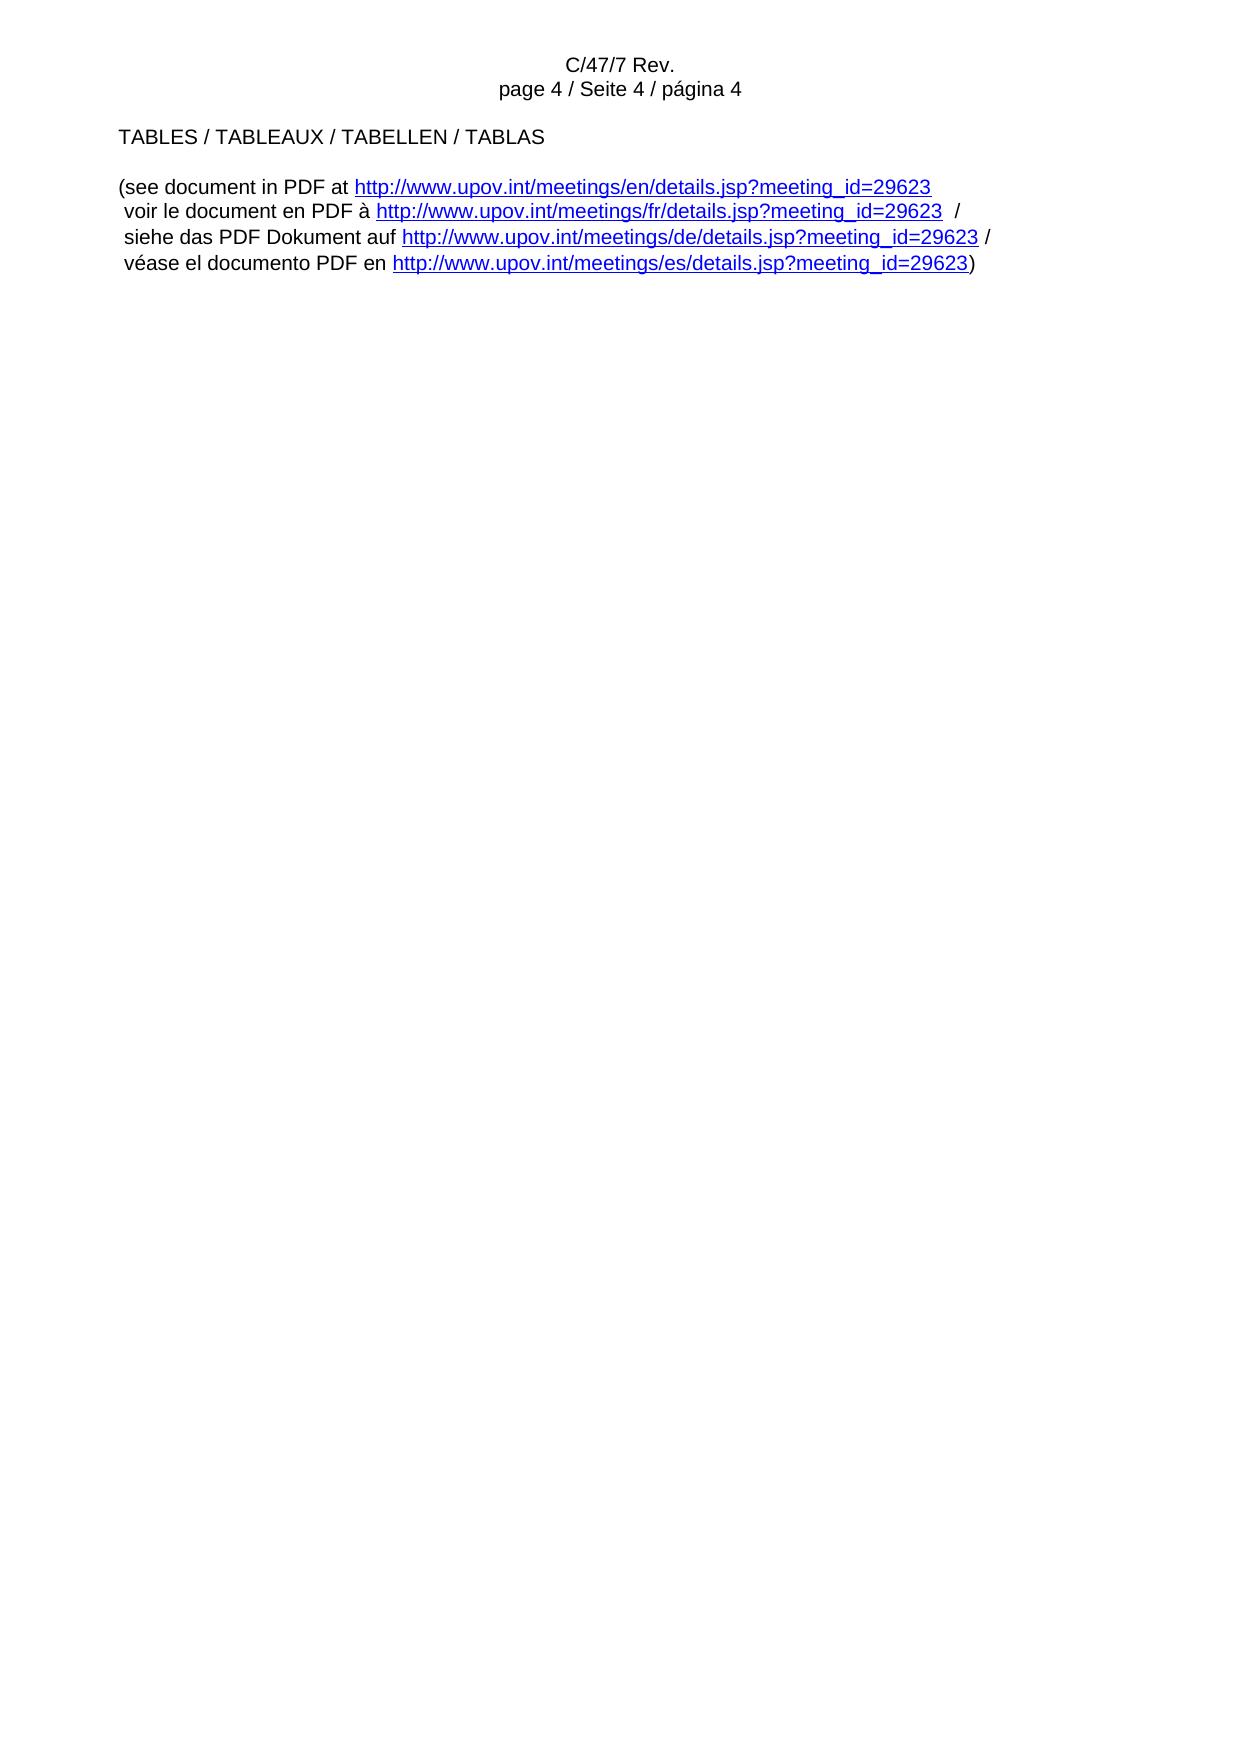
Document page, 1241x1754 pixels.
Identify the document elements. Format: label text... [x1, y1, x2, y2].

text siehe das PDF Dokument auf http://www.upov.int/meetings/de/details.jsp?meeting_id=29623 / [118, 225, 1122, 249]
text TABLES / TABLEAUX / TABELLEN / TABLAS [118, 125, 1122, 149]
text (see document in PDF at http://www.upov.int/meetings/en/details.jsp?meeting_id=29623 voir le document en PDF à http://www.upov.int/meetings/fr/details.jsp?meeting_id=29623 / [118, 175, 1122, 223]
text véase el documento PDF en http://www.upov.int/meetings/es/details.jsp?meeting_id=29623) [118, 251, 1122, 275]
